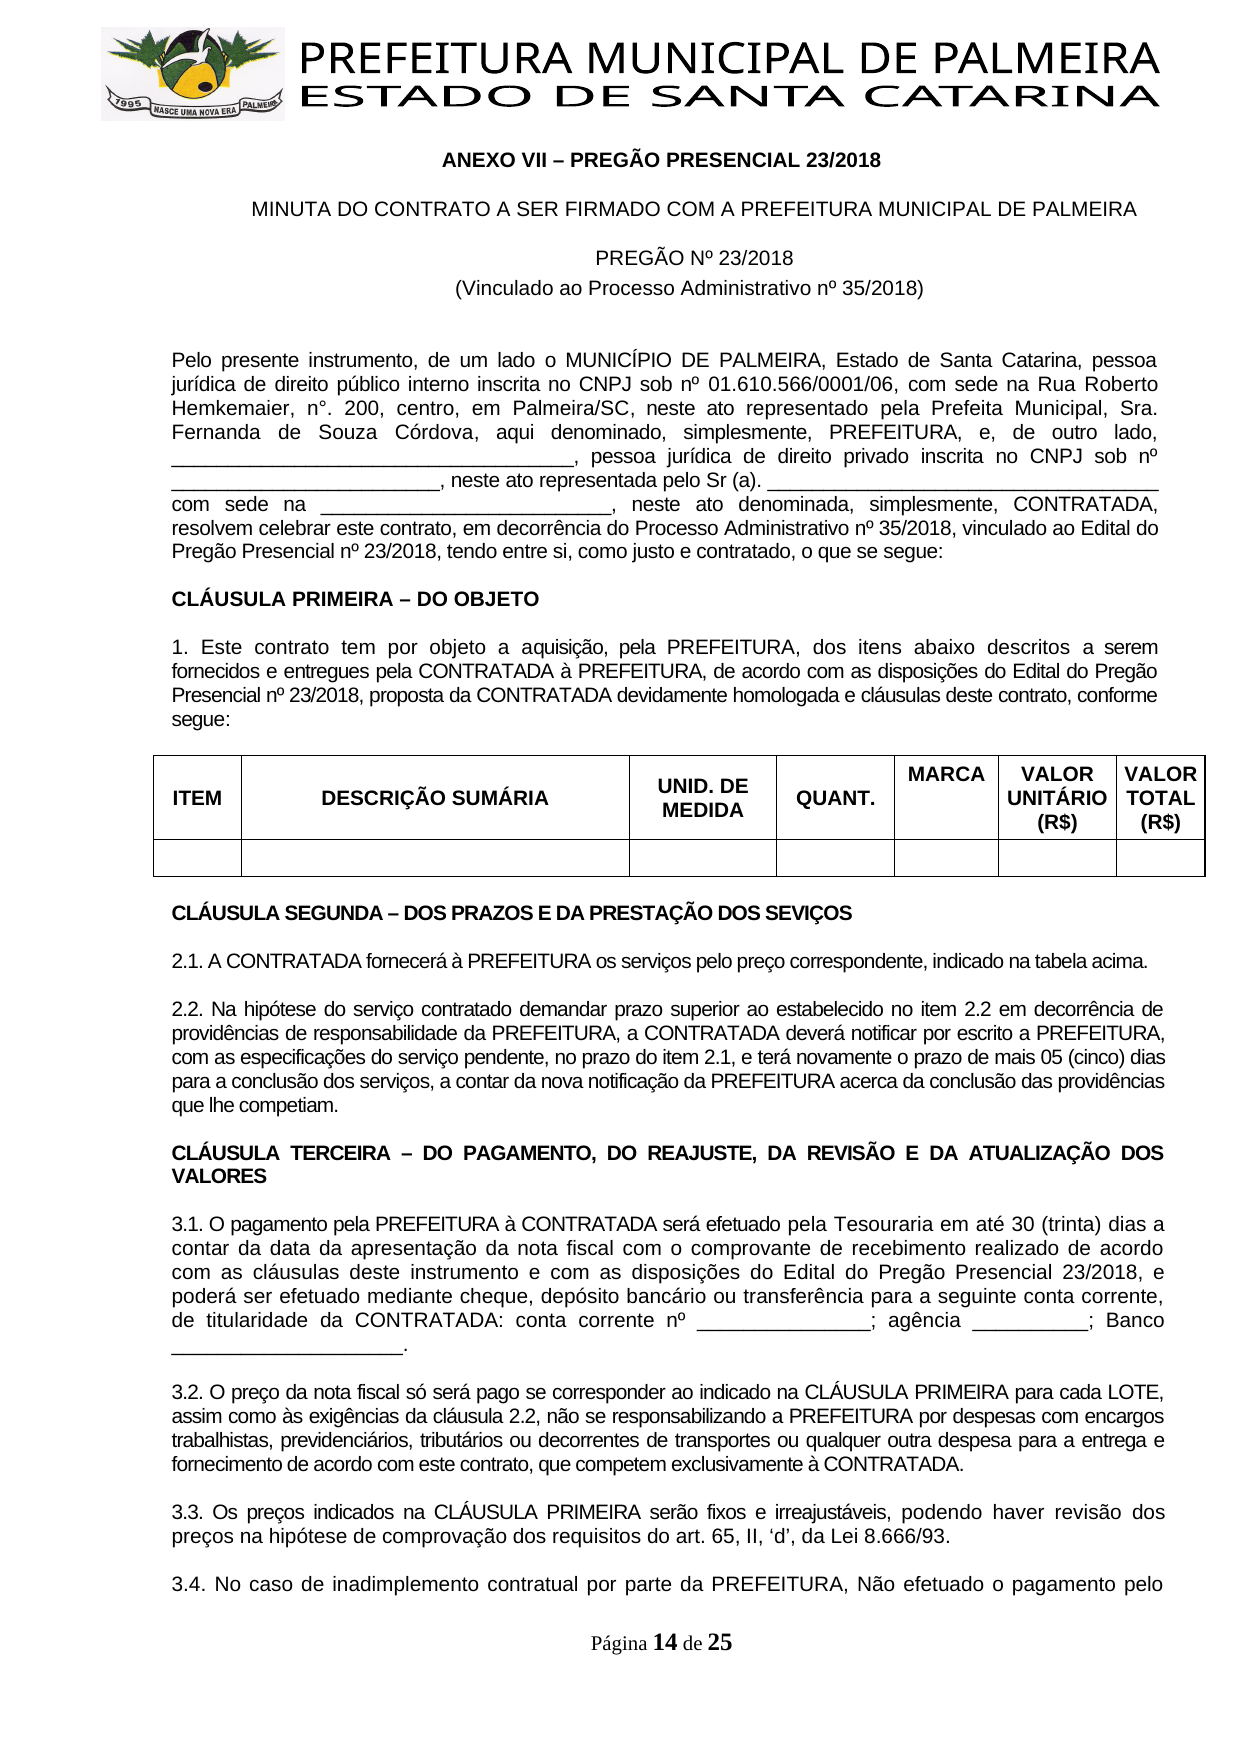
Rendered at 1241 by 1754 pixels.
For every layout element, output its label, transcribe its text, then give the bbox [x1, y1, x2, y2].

text Pelo presente instrumento, de um lado o MUNICÍPIO DE PALMEIRA, Estado de Santa Catarina, pessoa jurídica de direito público interno inscrita no CNPJ sob nº 01.610.566/0001/06, com sede na Rua Roberto Hemkemaier, n°. 200, centro, em Palmeira/SC, neste ato representado pela Prefeita Municipal, Sra. Fernanda de Souza Córdova, aqui denominado, simplesmente, PREFEITURA, e, de outro lado, ____________________________________, pessoa jurídica de direito privado inscrita no CNPJ sob nº ________________________, neste ato representada pelo Sr (a). ___________________________________ com sede na __________________________, neste ato denominada, simplesmente, CONTRATADA, resolvem celebrar este contrato, em decorrência do Processo Administrativo nº 35/2018, vinculado ao Edital do Pregão Presencial nº 23/2018, tendo entre si, como justo e contratado, o que se segue: [171, 348, 1158, 563]
table_header ITEM [154, 756, 241, 839]
text CLÁUSULA PRIMEIRA – DO OBJETO [171, 587, 1158, 611]
text 2.2. Na hipótese do serviço contratado demandar prazo superior ao estabelecido no item 2.2 em decorrência de providências de responsabilidade da PREFEITURA, a CONTRATADA deverá notificar por escrito a PREFEITURA, com as especificações do serviço pendente, no prazo do item 2.1, e terá novamente o prazo de mais 05 (cinco) dias para a conclusão dos serviços, a contar da nova notificação da PREFEITURA acerca da conclusão das providências que lhe competiam. [171, 997, 1166, 1116]
table_cell [895, 840, 998, 876]
text 2.1. A CONTRATADA fornecerá à PREFEITURA os serviços pelo preço correspondente, indicado na tabela acima. [171, 949, 1166, 973]
text 3.3. Os preços indicados na CLÁUSULA PRIMEIRA serão fixos e irreajustáveis, podendo haver revisão dos preços na hipótese de comprovação dos requisitos do art. 65, II, ‘d’, da Lei 8.666/93. [171, 1500, 1166, 1548]
text (Vinculado ao Processo Administrativo nº 35/2018) [228, 276, 1152, 300]
table_cell [154, 840, 241, 876]
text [171, 1572, 1166, 1596]
picture [101, 27, 285, 121]
text 1. Este contrato tem por objeto a aquisição, pela PREFEITURA, dos itens abaixo descritos a serem fornecidos e entregues pela CONTRATADA à PREFEITURA, de acordo com as disposições do Edital do Pregão Presencial nº 23/2018, proposta da CONTRATADA devidamente homologada e cláusulas deste contrato, conforme segue: [171, 635, 1158, 731]
text CLÁUSULA SEGUNDA – DOS PRAZOS E DA PRESTAÇÃO DOS SEVIÇOS [171, 901, 1166, 925]
text ANEXO VII – PREGÃO PRESENCIAL 23/2018 [171, 148, 1152, 172]
table_header MARCA [895, 756, 998, 839]
table_header VALOR UNITÁRIO (R$) [999, 756, 1116, 839]
text PREGÃO Nº 23/2018 [230, 246, 1158, 269]
table_header QUANT. [777, 756, 894, 839]
table_cell [630, 840, 776, 876]
table_cell [242, 840, 629, 876]
table_header VALOR TOTAL (R$) [1117, 756, 1204, 839]
text 3.2. O preço da nota fiscal só será pago se corresponder ao indicado na CLÁUSULA PRIMEIRA para cada LOTE, assim como às exigências da cláusula 2.2, não se responsabilizando a PREFEITURA por despesas com encargos trabalhistas, previdenciários, tributários ou decorrentes de transportes ou qualquer outra despesa para a entrega e fornecimento de acordo com este contrato, que competem exclusivamente à CONTRATADA. [171, 1380, 1166, 1476]
table_cell [777, 840, 894, 876]
text 3.1. O pagamento pela PREFEITURA à CONTRATADA será efetuado pela Tesouraria em até 30 (trinta) dias a contar da data da apresentação da nota fiscal com o comprovante de recebimento realizado de acordo com as cláusulas deste instrumento e com as disposições do Edital do Pregão Presencial 23/2018, e poderá ser efetuado mediante cheque, depósito bancário ou transferência para a seguinte conta corrente, de titularidade da CONTRATADA: conta corrente nº _______________; agência __________; Banco ____________________. [171, 1212, 1166, 1356]
table_header UNID. DE MEDIDA [630, 756, 776, 839]
text MINUTA DO CONTRATO A SER FIRMADO COM A PREFEITURA MUNICIPAL DE PALMEIRA [230, 197, 1158, 221]
table_header DESCRIÇÃO SUMÁRIA [242, 756, 629, 839]
table_cell [1117, 840, 1204, 876]
table_cell [999, 840, 1116, 876]
text CLÁUSULA TERCEIRA – DO PAGAMENTO, DO REAJUSTE, DA REVISÃO E DA ATUALIZAÇÃO DOS VALORES [171, 1140, 1166, 1188]
